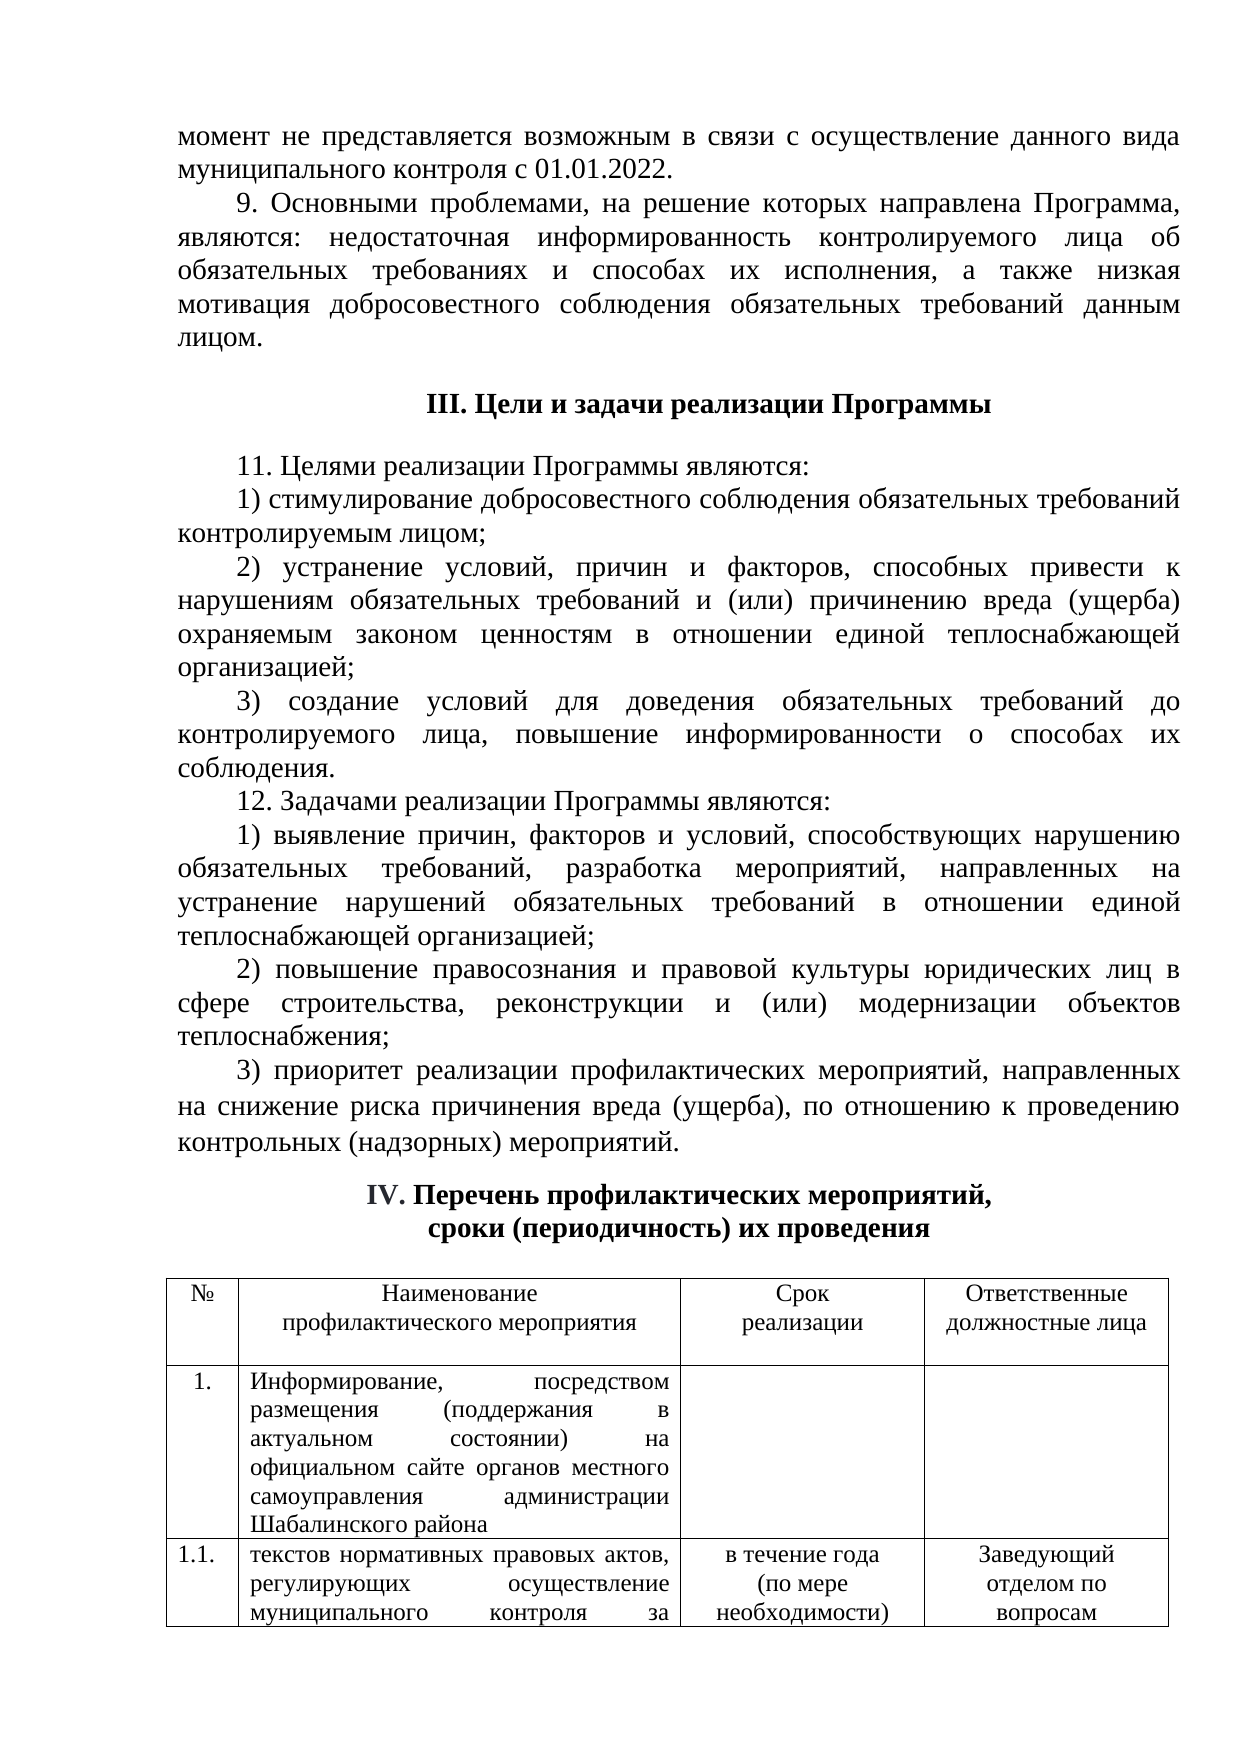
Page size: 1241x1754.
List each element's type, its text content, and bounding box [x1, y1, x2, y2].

text 1) стимулирование добросовестного соблюдения обязательных требований контролируемым лицом; [177, 482, 1181, 549]
text 12. Задачами реализации Программы являются: [177, 783, 1181, 817]
text 2) повышение правосознания и правовой культуры юридических лиц в сфере строительства, реконструкции и (или) модернизации объектов теплоснабжения; [177, 951, 1181, 1052]
text 1) выявление причин, факторов и условий, способствующих нарушению обязательных требований, разработка мероприятий, направленных на устранение нарушений обязательных требований в отношении единой теплоснабжающей организацией; [177, 817, 1181, 951]
title сроки (периодичность) их проведения [177, 1210, 1181, 1244]
text 2) устранение условий, причин и факторов, способных привести к нарушениям обязательных требований и (или) причинению вреда (ущерба) охраняемым законом ценностям в отношении единой теплоснабжающей организацией; [177, 549, 1181, 683]
table_cell [925, 1366, 1168, 1538]
table_cell [681, 1366, 924, 1538]
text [177, 118, 1181, 185]
table_header Ответственные должностные лица [925, 1279, 1168, 1365]
text 11. Целями реализации Программы являются: [177, 448, 1181, 482]
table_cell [681, 1539, 924, 1626]
table_header Срок реализации [681, 1279, 924, 1365]
text 3) приоритет реализации профилактических мероприятий, направленных на снижение риска причинения вреда (ущерба), по отношению к проведению контрольных (надзорных) мероприятий. [177, 1052, 1181, 1158]
table_cell 1. [167, 1366, 238, 1538]
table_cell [239, 1539, 680, 1626]
text 3) создание условий для доведения обязательных требований до контролируемого лица, повышение информированности о способах их соблюдения. [177, 683, 1181, 783]
title IV. Перечень профилактических мероприятий, [177, 1177, 1181, 1210]
table_cell 1.1. [167, 1539, 238, 1626]
table_cell Информирование, посредством размещения (поддержания в актуальном состоянии) на официальном сайте органов местного самоуправления администрации Шабалинского района [239, 1366, 680, 1538]
table_header Наименование профилактического мероприятия [239, 1279, 680, 1365]
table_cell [925, 1539, 1168, 1626]
text 9. Основными проблемами, на решение которых направлена Программа, являются: недостаточная информированность контролируемого лица об обязательных требованиях и способах их исполнения, а также низкая мотивация добросовестного соблюдения обязательных требований данным лицом. [177, 185, 1181, 353]
table_header № [167, 1279, 238, 1365]
subtitle III. Цели и задачи реализации Программы [177, 386, 1181, 420]
